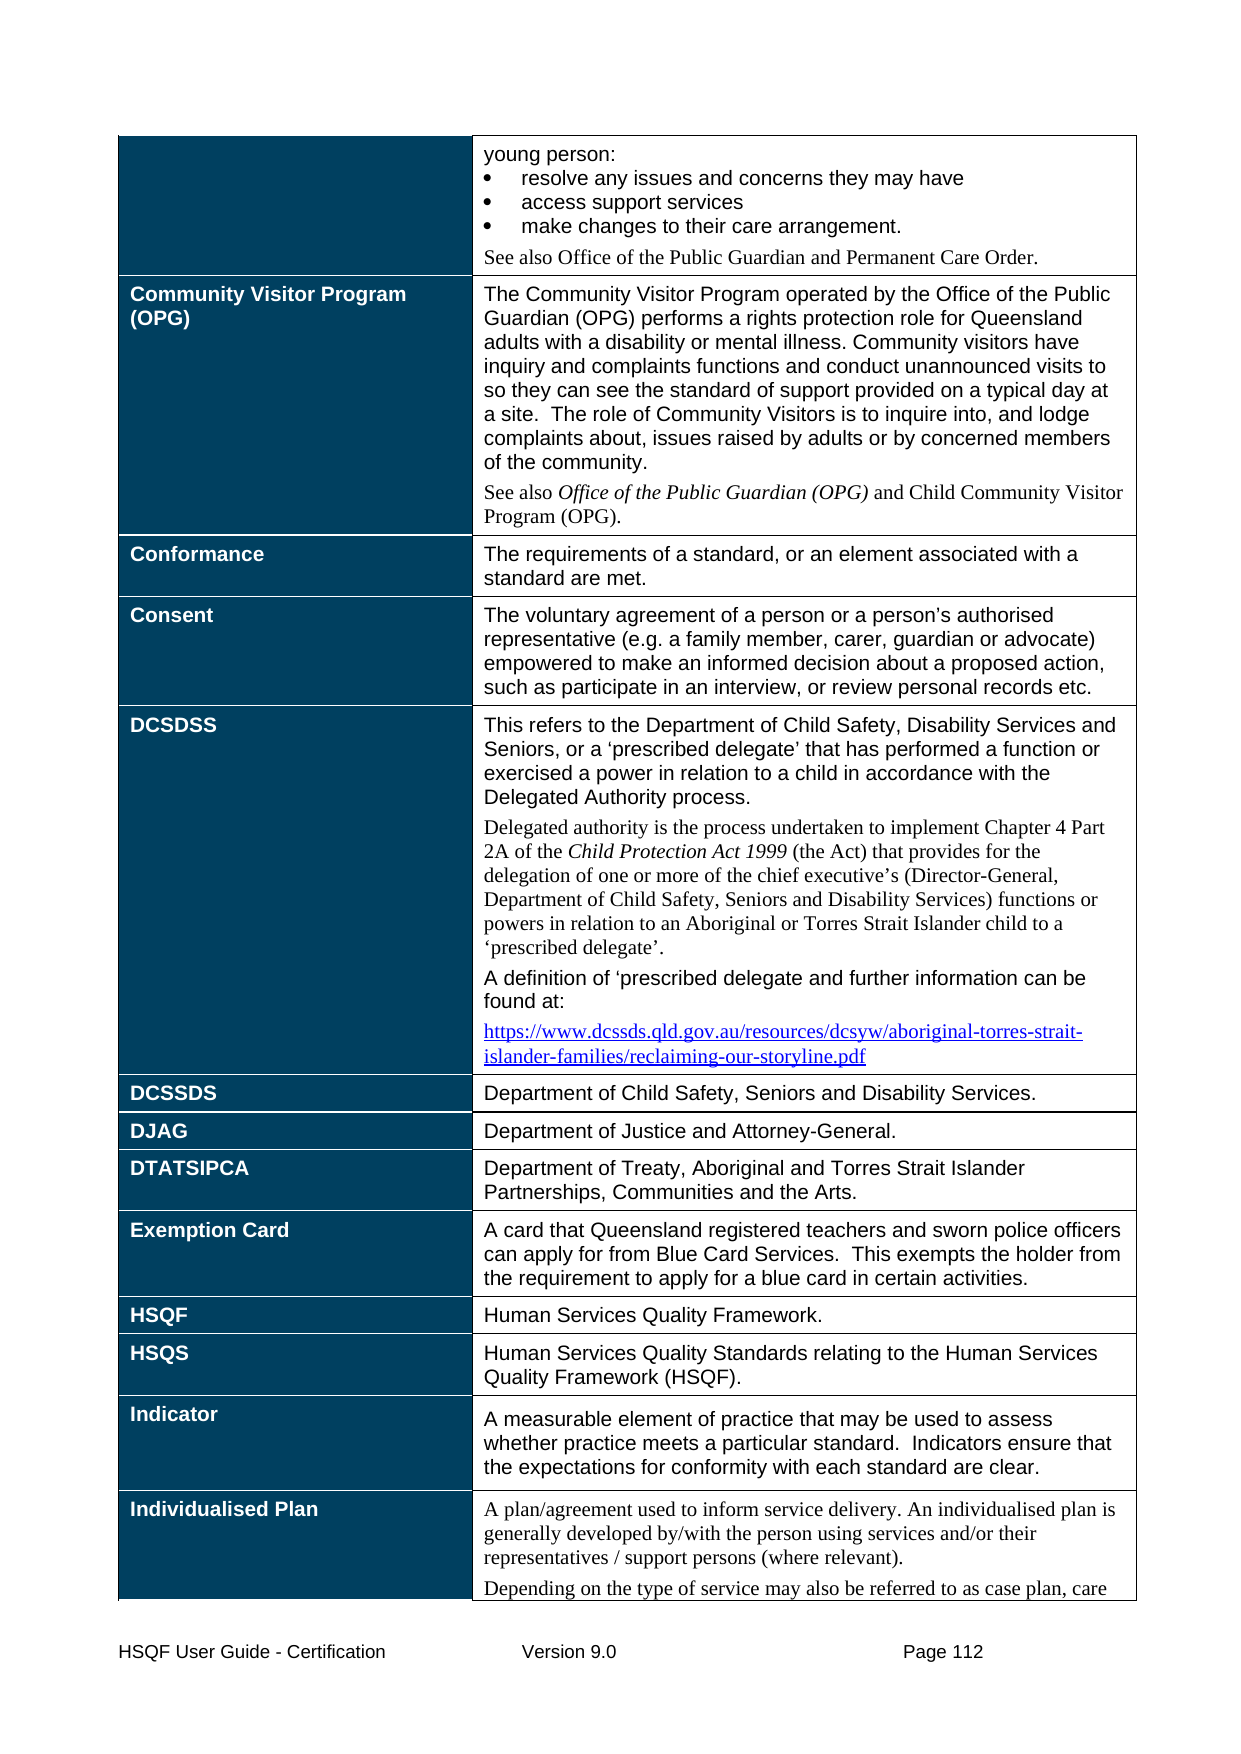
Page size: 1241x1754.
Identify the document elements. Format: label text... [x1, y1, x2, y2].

table_cell DCSSDS [119, 1075, 472, 1111]
table_cell Human Services Quality Framework. [473, 1297, 1136, 1333]
table_cell Exemption Card [119, 1211, 472, 1296]
table_cell DJAG [119, 1113, 472, 1149]
table_cell A card that Queensland registered teachers and sworn police officers can apply for from Blue Card Services. This exempts the holder from the requirement to apply for a blue card in certain activities. [473, 1211, 1136, 1296]
table_cell Consent [119, 597, 472, 705]
table_cell A measurable element of practice that may be used to assess whether practice meets a particular standard. Indicators ensure that the expectations for conformity with each standard are clear. [473, 1396, 1136, 1490]
table_cell Department of Justice and Attorney-General. [473, 1113, 1136, 1149]
table_cell Conformance [119, 536, 472, 596]
table_cell HSQS [119, 1334, 472, 1395]
table_cell The Community Visitor Program operated by the Office of the Public Guardian (OPG) performs a rights protection role for Queensland adults with a disability or mental illness. Community visitors have inquiry and complaints functions and conduct unannounced visits to so they can see the standard of support provided on a typical day at a site. The role of Community Visitors is to inquire into, and lodge complaints about, issues raised by adults or by concerned members of the community. See also Office of the Public Guardian (OPG) and Child Community Visitor Program (OPG). [473, 276, 1136, 534]
table_cell DCSDSS [119, 706, 472, 1074]
table_cell Human Services Quality Standards relating to the Human Services Quality Framework (HSQF). [473, 1334, 1136, 1395]
table_cell The requirements of a standard, or an element associated with a standard are met. [473, 536, 1136, 596]
table_cell Indicator [119, 1396, 472, 1490]
table_cell DTATSIPCA [119, 1150, 472, 1210]
table_cell Community Visitor Program (OPG) [119, 276, 472, 534]
table_cell Individualised Plan [119, 1491, 472, 1599]
table_cell HSQF [119, 1297, 472, 1333]
table_cell This refers to the Department of Child Safety, Disability Services and Seniors, or a ‘prescribed delegate’ that has performed a function or exercised a power in relation to a child in accordance with the Delegated Authority process. Delegated authority is the process undertaken to implement Chapter 4 Part 2A of the Child Protection Act 1999 (the Act) that provides for the delegation of one or more of the chief executive’s (Director-General, Department of Child Safety, Seniors and Disability Services) functions or powers in relation to an Aboriginal or Torres Strait Islander child to a ‘prescribed delegate’. A definition of ‘prescribed delegate and further information can be found at: https://www.dcssds.qld.gov.au/resources/dcsyw/aboriginal-torres-strait-islander-families/reclaiming-our-storyline.pdf [473, 706, 1136, 1074]
table_cell Department of Treaty, Aboriginal and Torres Strait Islander Partnerships, Communities and the Arts. [473, 1150, 1136, 1210]
table_cell Department of Child Safety, Seniors and Disability Services. [473, 1075, 1136, 1111]
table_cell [473, 1491, 1136, 1599]
table_cell The voluntary agreement of a person or a person’s authorised representative (e.g. a family member, carer, guardian or advocate) empowered to make an informed decision about a proposed action, such as participate in an interview, or review personal records etc. [473, 597, 1136, 705]
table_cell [119, 136, 472, 275]
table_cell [473, 136, 1136, 275]
